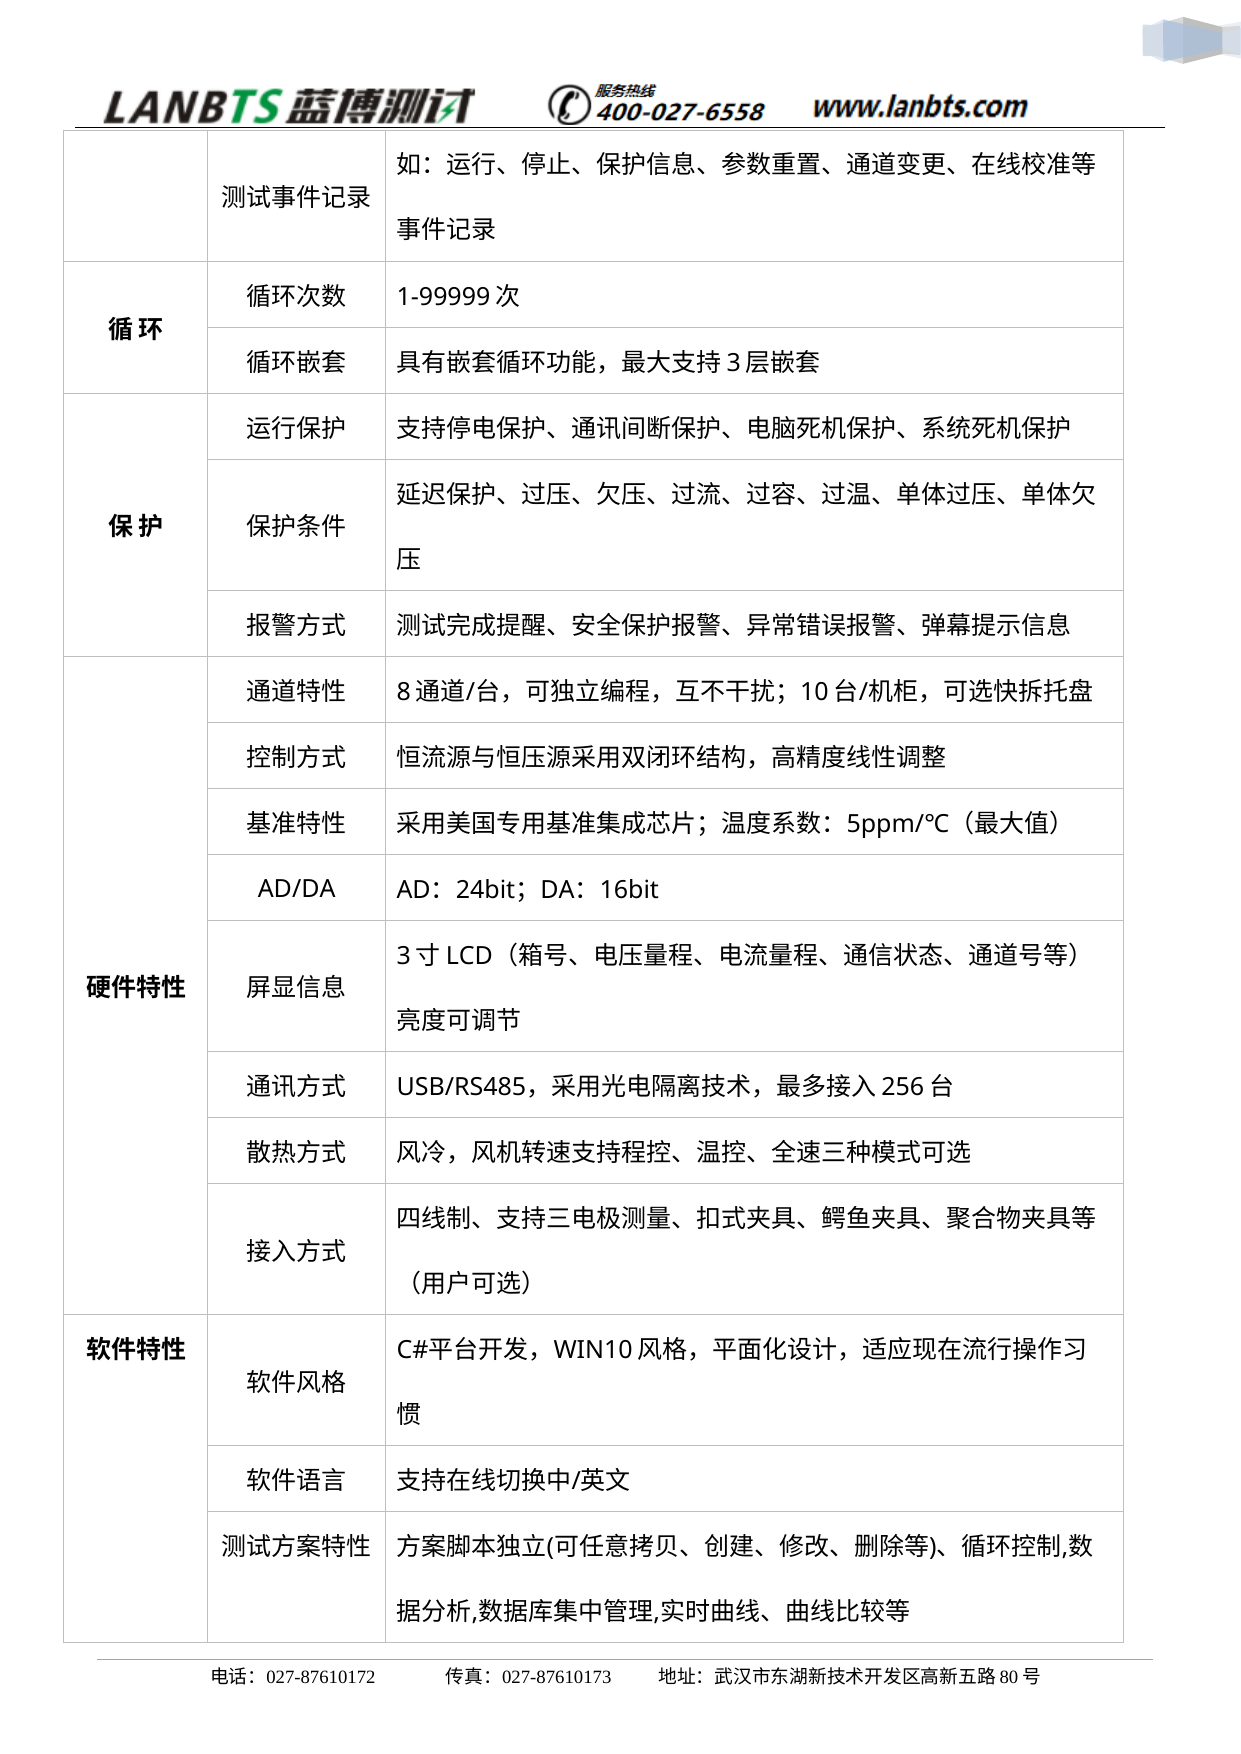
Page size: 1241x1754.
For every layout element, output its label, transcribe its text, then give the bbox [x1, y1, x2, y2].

table_cell 循环嵌套 [208, 328, 385, 393]
table_cell USB/RS485，采用光电隔离技术，最多接入256台 [386, 1052, 1123, 1117]
table_cell 基准特性 [208, 789, 385, 854]
table_cell 运行保护 [208, 394, 385, 459]
table_cell 测试方案特性 [208, 1512, 385, 1642]
table_cell 3寸LCD（箱号、电压量程、电流量程、通信状态、通道号等）亮度可调节 [386, 921, 1123, 1051]
table_cell 散热方式 [208, 1118, 385, 1183]
table_cell 软件特性 [64, 1315, 207, 1642]
table_cell 延迟保护、过压、欠压、过流、过容、过温、单体过压、单体欠压 [386, 460, 1123, 590]
picture [98, 87, 476, 125]
picture [809, 91, 1029, 125]
table_cell C#平台开发，WIN10风格，平面化设计，适应现在流行操作习惯 [386, 1315, 1123, 1445]
table_cell 测试事件记录 [208, 131, 385, 261]
table_cell 软件风格 [208, 1315, 385, 1445]
table_cell AD：24bit；DA：16bit [386, 855, 1123, 920]
table_cell 保 护 [64, 394, 207, 656]
table_cell 报警方式 [208, 591, 385, 656]
table_cell 软件语言 [208, 1446, 385, 1511]
table_cell 8通道/台，可独立编程，互不干扰；10台/机柜，可选快拆托盘 [386, 657, 1123, 722]
table_cell 恒流源与恒压源采用双闭环结构，高精度线性调整 [386, 723, 1123, 788]
table_cell 支持停电保护、通讯间断保护、电脑死机保护、系统死机保护 [386, 394, 1123, 459]
table_cell 测试完成提醒、安全保护报警、异常错误报警、弹幕提示信息 [386, 591, 1123, 656]
table_cell 通道特性 [208, 657, 385, 722]
table_cell 保护条件 [208, 460, 385, 590]
table_cell 如：运行、停止、保护信息、参数重置、通道变更、在线校准等事件记录 [386, 131, 1123, 261]
table_cell 方案脚本独立(可任意拷贝、创建、修改、删除等)、循环控制,数据分析,数据库集中管理,实时曲线、曲线比较等 [386, 1512, 1123, 1642]
table_cell 接入方式 [208, 1184, 385, 1314]
table_cell 循 环 [64, 262, 207, 393]
table_cell 硬件特性 [64, 657, 207, 1314]
table_cell 1-99999次 [386, 262, 1123, 327]
table_cell 采用美国专用基准集成芯片；温度系数：5ppm/℃（最大值） [386, 789, 1123, 854]
table_cell AD/DA [208, 855, 385, 920]
table_cell 循环次数 [208, 262, 385, 327]
picture [536, 82, 768, 125]
table_cell 控制方式 [208, 723, 385, 788]
table_cell 通讯方式 [208, 1052, 385, 1117]
table_cell 具有嵌套循环功能，最大支持3层嵌套 [386, 328, 1123, 393]
table_cell 支持在线切换中/英文 [386, 1446, 1123, 1511]
table_cell 风冷，风机转速支持程控、温控、全速三种模式可选 [386, 1118, 1123, 1183]
table_cell 屏显信息 [208, 921, 385, 1051]
table_cell 四线制、支持三电极测量、扣式夹具、鳄鱼夹具、聚合物夹具等（用户可选） [386, 1184, 1123, 1314]
